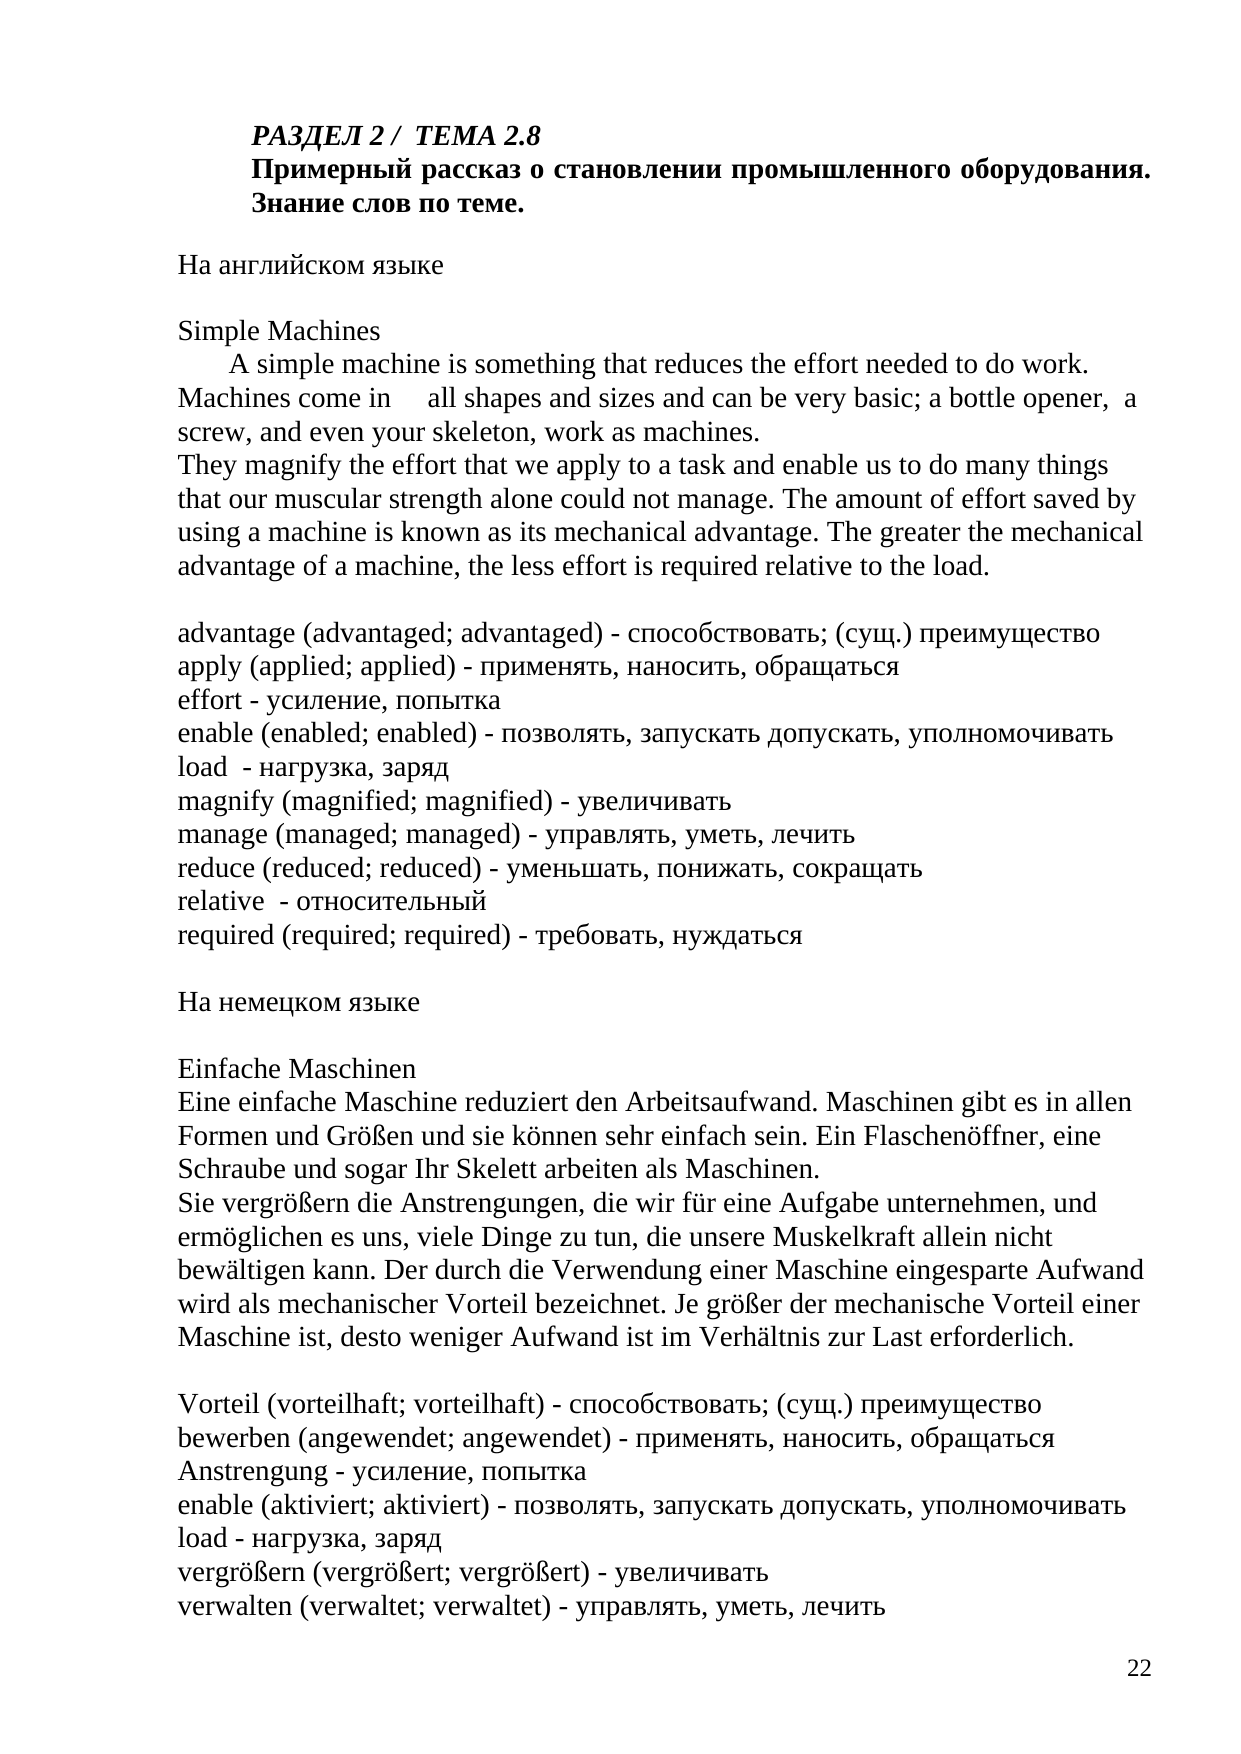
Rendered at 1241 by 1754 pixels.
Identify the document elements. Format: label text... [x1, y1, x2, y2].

text relative - относительный [177, 883, 1152, 917]
text magnify (magnified; magnified) - увеличивать [177, 783, 1152, 816]
text Einfache Maschinen Eine einfache Maschine reduziert den Arbeitsaufwand. Maschinen gibt es in allen Formen und Größen und sie können sehr einfach sein. Ein Flaschenöffner, eine Schraube und sogar Ihr Skelett arbeiten als Maschinen. Sie vergrößern die Anstrengungen, die wir für eine Aufgabe unternehmen, und ermöglichen es uns, viele Dinge zu tun, die unsere Muskelkraft allein nicht bewältigen kann. Der durch die Verwendung einer Maschine eingesparte Aufwand wird als mechanischer Vorteil bezeichnet. Je größer der mechanische Vorteil einer Maschine ist, desto weniger Aufwand ist im Verhältnis zur Last erforderlich. [177, 1051, 1152, 1353]
text manage (managed; managed) - управлять, уметь, лечить [177, 816, 1152, 850]
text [177, 1386, 1152, 1621]
title На английском языке [177, 247, 1152, 281]
text раздел 2 / темА 2.8 [251, 118, 1152, 152]
text required (required; required) - требовать, нуждаться [177, 917, 1152, 950]
text advantage (advantaged; advantaged) - способствовать; (сущ.) преимущество [177, 615, 1152, 648]
text A simple machine is something that reduces the effort needed to do work. Machines come in all shapes and sizes and can be very basic; a bottle opener, a screw, and even your skeleton, work as machines. [177, 347, 1152, 447]
text They magnify the effort that we apply to a task and enable us to do many things that our muscular strength alone could not manage. The amount of effort saved by using a machine is known as its mechanical advantage. The greater the mechanical advantage of a machine, the less effort is required relative to the load. [177, 447, 1152, 581]
text reduce (reduced; reduced) - уменьшать, понижать, сокращать [177, 850, 1152, 883]
text load - нагрузка, заряд [177, 749, 1152, 783]
text enable (enabled; enabled) - позволять, запускать допускать, уполномочивать [177, 716, 1152, 749]
text effort - усиление, попытка [177, 682, 1152, 716]
text На немецком языке [177, 984, 1152, 1017]
text Примерный рассказ о становлении промышленного оборудования. Знание слов по теме. [251, 152, 1152, 219]
text Simple Machines [177, 313, 1152, 347]
text apply (applied; applied) - применять, наносить, обращаться [177, 648, 1152, 682]
